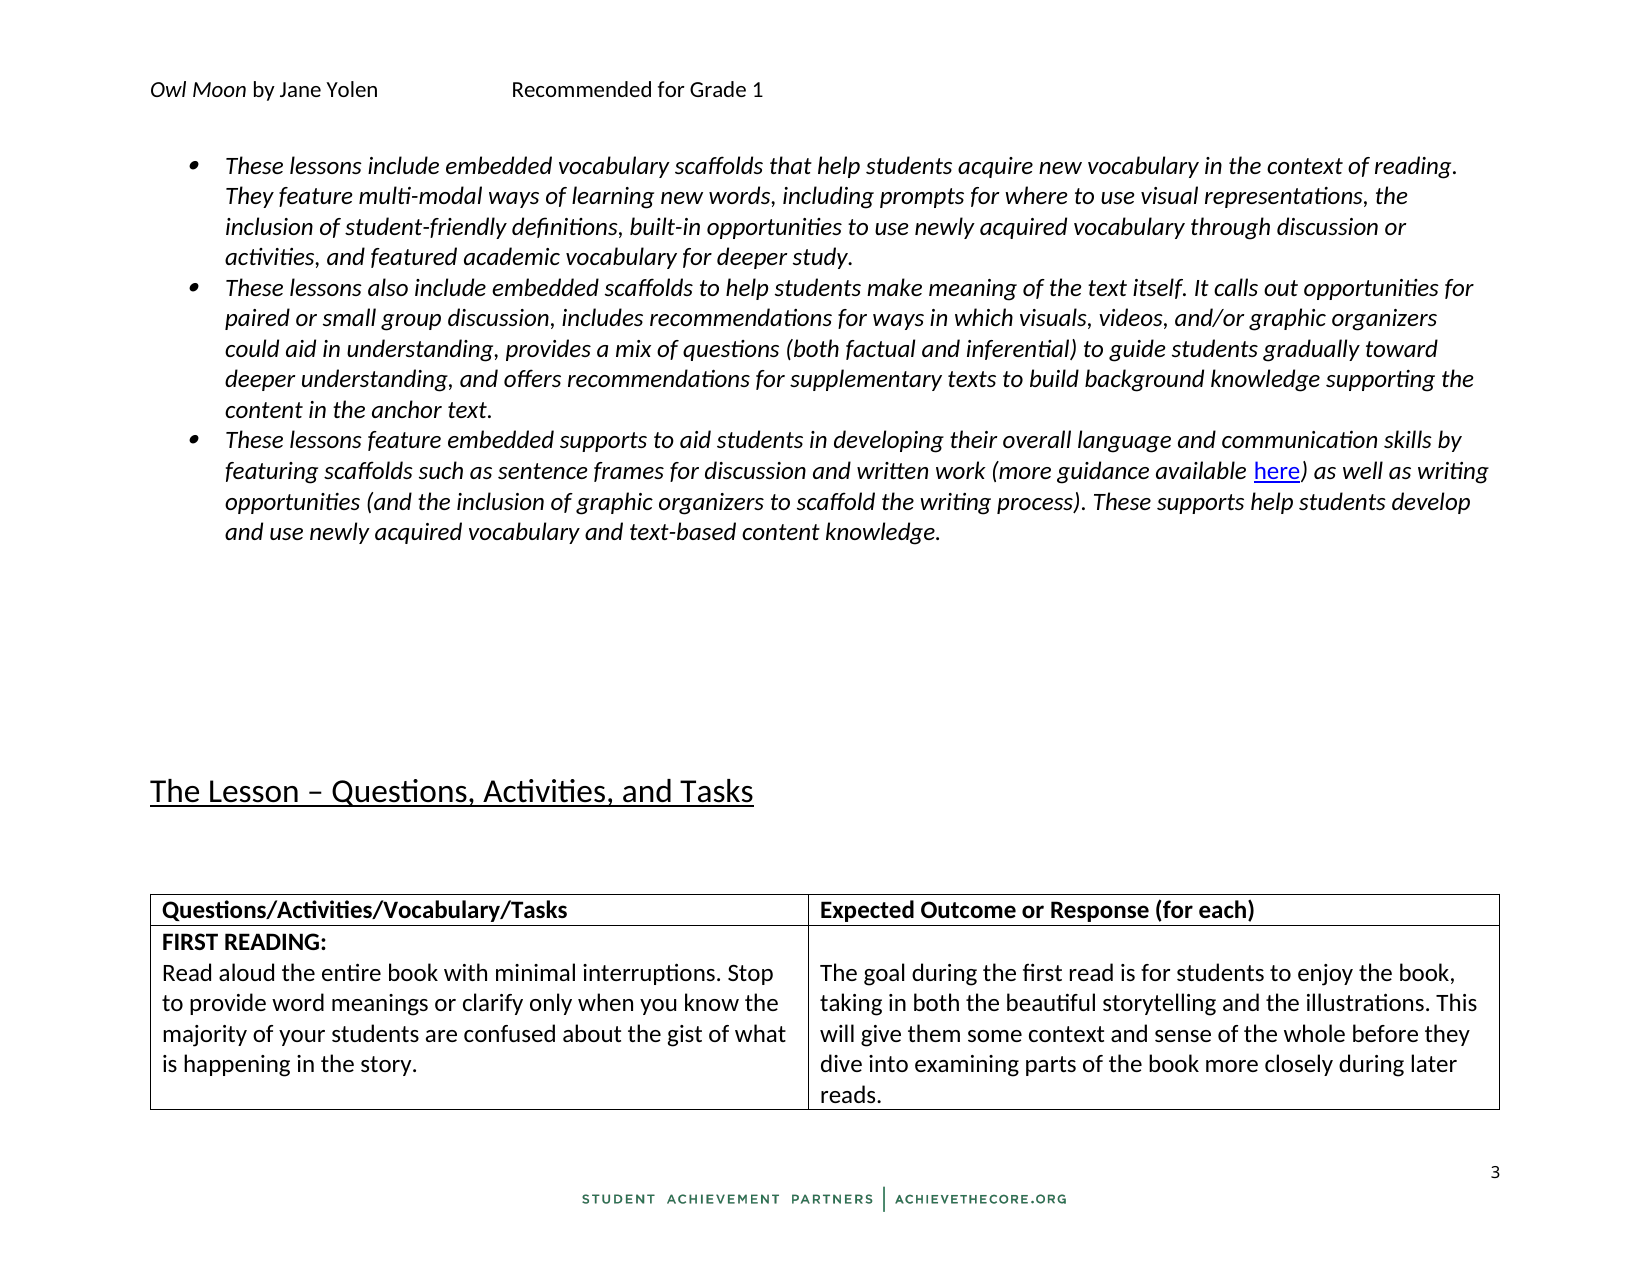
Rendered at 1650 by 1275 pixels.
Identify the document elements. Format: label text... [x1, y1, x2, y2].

table_header Questions/Activities/Vocabulary/Tasks [151, 895, 808, 925]
list These lessons include embedded vocabulary scaffolds that help students acquire new vocabulary in the context of reading. They feature multi-modal ways of learning new words, including prompts for where to use visual representations, the inclusion of student-friendly definitions, built-in opportunities to use newly acquired vocabulary through discussion or activities, and featured academic vocabulary for deeper study. [187, 150, 1500, 272]
picture [571, 1183, 1079, 1215]
text The Lesson – Questions, Activities, and Tasks [150, 770, 1500, 811]
list These lessons feature embedded supports to aid students in developing their overall language and communication skills by featuring scaffolds such as sentence frames for discussion and written work (more guidance available here) as well as writing opportunities (and the inclusion of graphic organizers to scaffold the writing process). These supports help students develop and use newly acquired vocabulary and text-based content knowledge. [187, 425, 1500, 547]
table_header Expected Outcome or Response (for each) [809, 895, 1499, 925]
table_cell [809, 926, 1499, 1109]
list These lessons also include embedded scaffolds to help students make meaning of the text itself. It calls out opportunities for paired or small group discussion, includes recommendations for ways in which visuals, videos, and/or graphic organizers could aid in understanding, provides a mix of questions (both factual and inferential) to guide students gradually toward deeper understanding, and offers recommendations for supplementary texts to build background knowledge supporting the content in the anchor text. [187, 272, 1500, 425]
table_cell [151, 926, 808, 1109]
